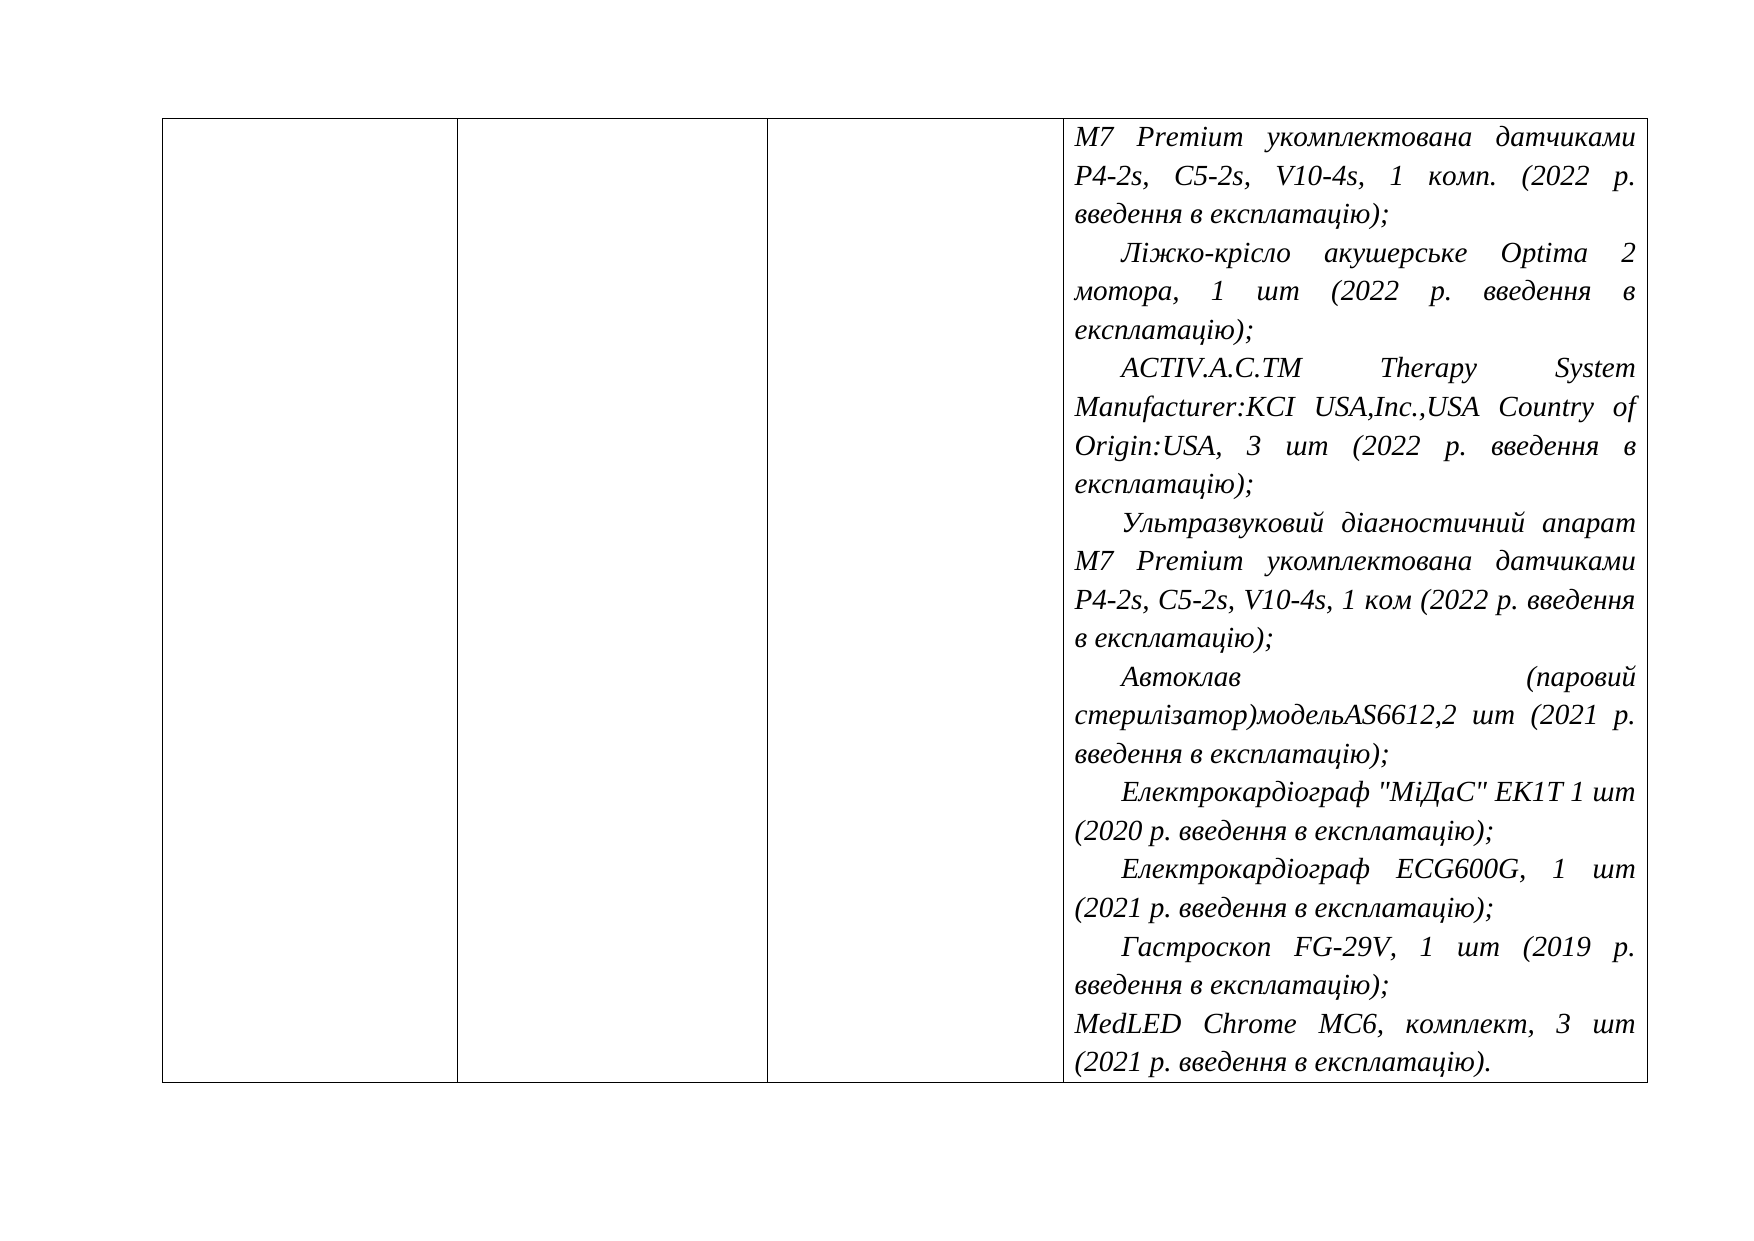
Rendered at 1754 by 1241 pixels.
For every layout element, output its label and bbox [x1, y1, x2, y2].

table_cell [458, 119, 767, 1082]
table_cell [163, 119, 457, 1082]
table_cell [1064, 119, 1647, 1082]
table_cell [768, 119, 1063, 1082]
